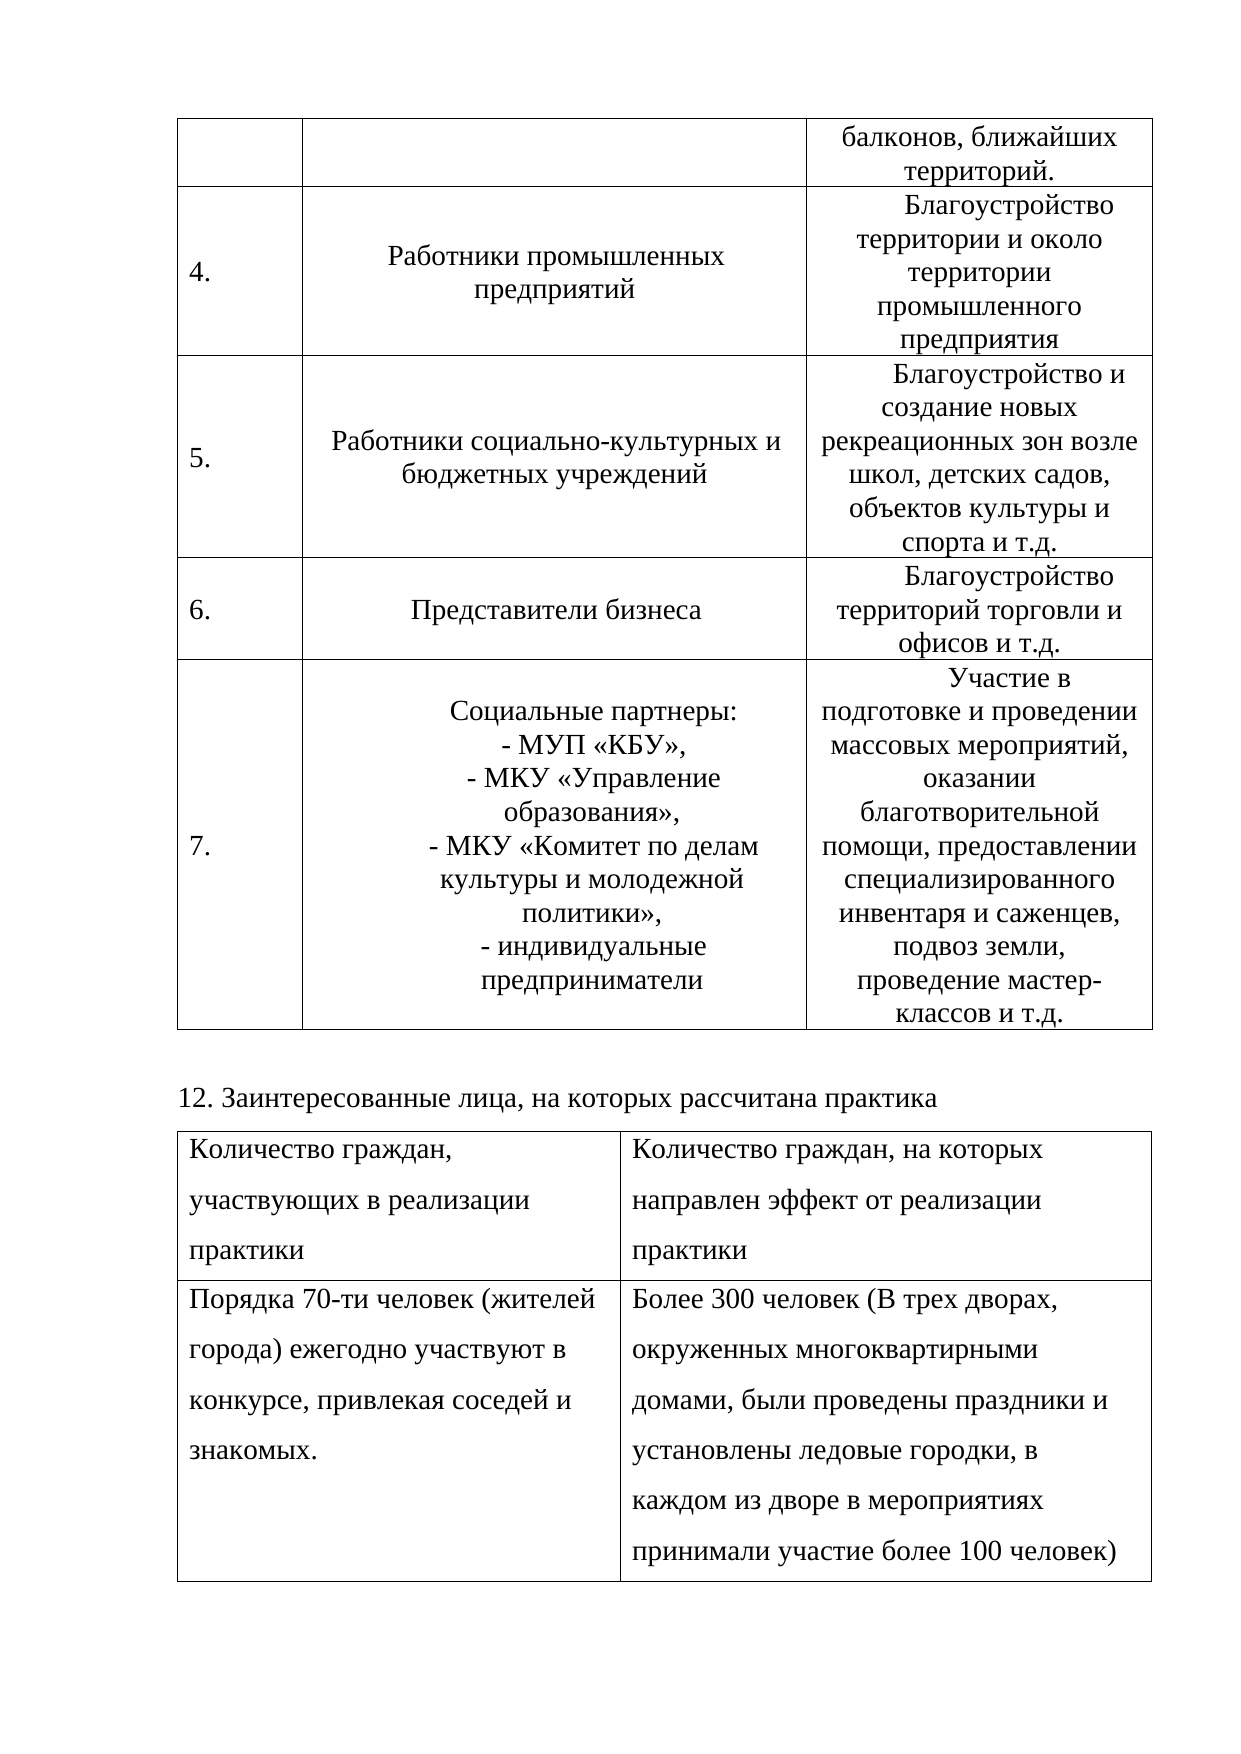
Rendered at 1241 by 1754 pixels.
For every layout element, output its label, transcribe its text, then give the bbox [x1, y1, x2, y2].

table_cell Участие в подготовке и проведении массовых мероприятий, оказании благотворительной помощи, предоставлении специализированного инвентаря и саженцев, подвоз земли, проведение мастер-классов и т.д. [807, 660, 1152, 1029]
table_header Количество граждан, на которых направлен эффект от реализации практики [621, 1132, 1151, 1280]
table_header Количество граждан, участвующих в реализации практики [178, 1132, 620, 1280]
table_cell Благоустройство и создание новых рекреационных зон возле школ, детских садов, объектов культуры и спорта и т.д. [807, 356, 1152, 557]
table_cell [178, 356, 302, 557]
table_cell [178, 558, 302, 659]
table_cell Порядка 70-ти человек (жителей города) ежегодно участвуют в конкурсе, привлекая соседей и знакомых. [178, 1281, 620, 1581]
table_cell Благоустройство территорий торговли и офисов и т.д. [807, 558, 1152, 659]
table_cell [807, 119, 1152, 186]
table_cell [178, 119, 302, 186]
table_cell Благоустройство территории и около территории промышленного предприятия [807, 187, 1152, 355]
table_cell Работники социально-культурных и бюджетных учреждений [303, 356, 806, 557]
table_cell [178, 187, 302, 355]
text 12. Заинтересованные лица, на которых рассчитана практика [177, 1080, 1152, 1114]
table_cell Более 300 человек (В трех дворах, окруженных многоквартирными домами, были проведены праздники и установлены ледовые городки, в каждом из дворе в мероприятиях принимали участие более 100 человек) [621, 1281, 1151, 1581]
table_cell Представители бизнеса [303, 558, 806, 659]
table_cell [178, 660, 302, 1029]
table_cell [303, 119, 806, 186]
table_cell Работники промышленных предприятий [303, 187, 806, 355]
table_cell Социальные партнеры: - МУП «КБУ», - МКУ «Управление образования», - МКУ «Комитет по делам культуры и молодежной политики», - индивидуальные предприниматели [303, 660, 806, 1029]
